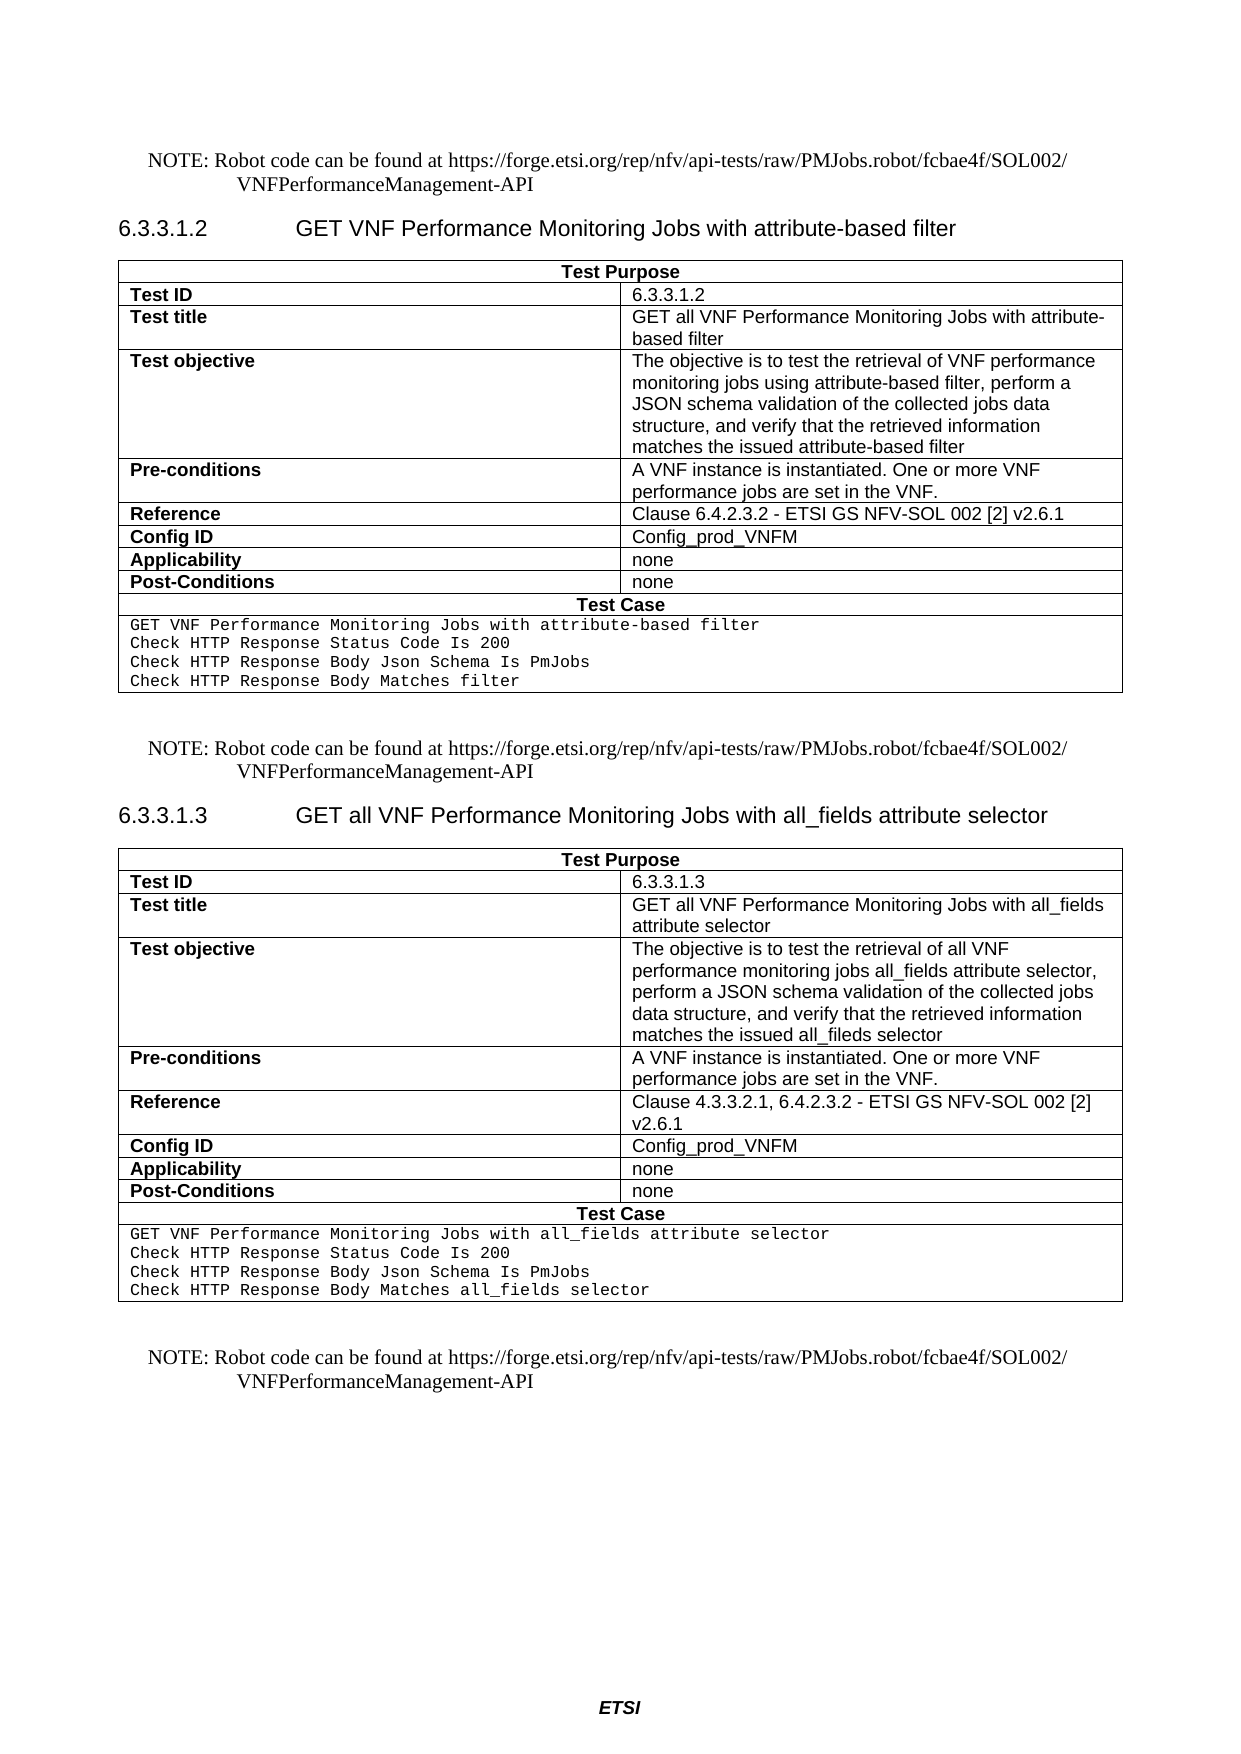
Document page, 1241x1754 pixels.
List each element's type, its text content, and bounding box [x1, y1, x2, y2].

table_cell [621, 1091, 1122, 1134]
table_cell 6.3.3.1.2 [621, 283, 1122, 305]
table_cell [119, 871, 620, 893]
table_cell Config ID [119, 526, 620, 547]
table_cell The objective is to test the retrieval of VNF performance monitoring jobs using attribute-based filter, perform a JSON schema validation of the collected jobs data structure, and verify that the retrieved information matches the issued attribute-based filter [621, 350, 1122, 458]
text NOTE: Robot code can be found at https://forge.etsi.org/rep/nfv/api-tests/raw/PMJobs.robot/fcbae4f/SOL002/VNFPerformanceManagement-API [148, 1345, 1122, 1393]
table_cell Post-Conditions [119, 571, 620, 592]
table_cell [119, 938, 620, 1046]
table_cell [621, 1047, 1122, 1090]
table_cell Test ID [119, 283, 620, 305]
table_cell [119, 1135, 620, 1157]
text NOTE: Robot code can be found at https://forge.etsi.org/rep/nfv/api-tests/raw/PMJobs.robot/fcbae4f/SOL002/VNFPerformanceManagement-API [148, 148, 1122, 196]
table_cell Test title [119, 306, 620, 349]
text NOTE: Robot code can be found at https://forge.etsi.org/rep/nfv/api-tests/raw/PMJobs.robot/fcbae4f/SOL002/VNFPerformanceManagement-API [148, 735, 1122, 783]
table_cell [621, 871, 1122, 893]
table_cell Test objective [119, 350, 620, 458]
table_cell GET all VNF Performance Monitoring Jobs with attribute-based filter [621, 306, 1122, 349]
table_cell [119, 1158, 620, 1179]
table_cell Clause 6.4.2.3.2 - ETSI GS NFV-SOL 002 [2] v2.6.1 [621, 503, 1122, 525]
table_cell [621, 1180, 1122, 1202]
table_cell Applicability [119, 548, 620, 570]
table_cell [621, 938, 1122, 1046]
table_header Test Purpose [119, 261, 1122, 282]
table_cell Pre-conditions [119, 459, 620, 502]
table_cell Test Case [119, 594, 1122, 615]
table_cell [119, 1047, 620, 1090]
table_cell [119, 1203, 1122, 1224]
subtitle 6.3.3.1.2 GET VNF Performance Monitoring Jobs with attribute-based filter [118, 214, 1122, 241]
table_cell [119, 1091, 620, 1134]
subtitle 6.3.3.1.3 GET all VNF Performance Monitoring Jobs with all_fields attribute selector [118, 802, 1122, 829]
table_header Test Purpose [119, 849, 1122, 870]
table_cell none [621, 548, 1122, 570]
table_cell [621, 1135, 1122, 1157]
table_cell Reference [119, 503, 620, 525]
table_cell Config_prod_VNFM [621, 526, 1122, 547]
table_cell none [621, 571, 1122, 592]
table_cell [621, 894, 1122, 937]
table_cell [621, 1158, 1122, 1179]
table_cell A VNF instance is instantiated. One or more VNF performance jobs are set in the VNF. [621, 459, 1122, 502]
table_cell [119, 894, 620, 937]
table_cell GET VNF Performance Monitoring Jobs with attribute-based filter Check HTTP Response Status Code Is 200 Check HTTP Response Body Json Schema Is PmJobs Check HTTP Response Body Matches filter [119, 616, 1122, 692]
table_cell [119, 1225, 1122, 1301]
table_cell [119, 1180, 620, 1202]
